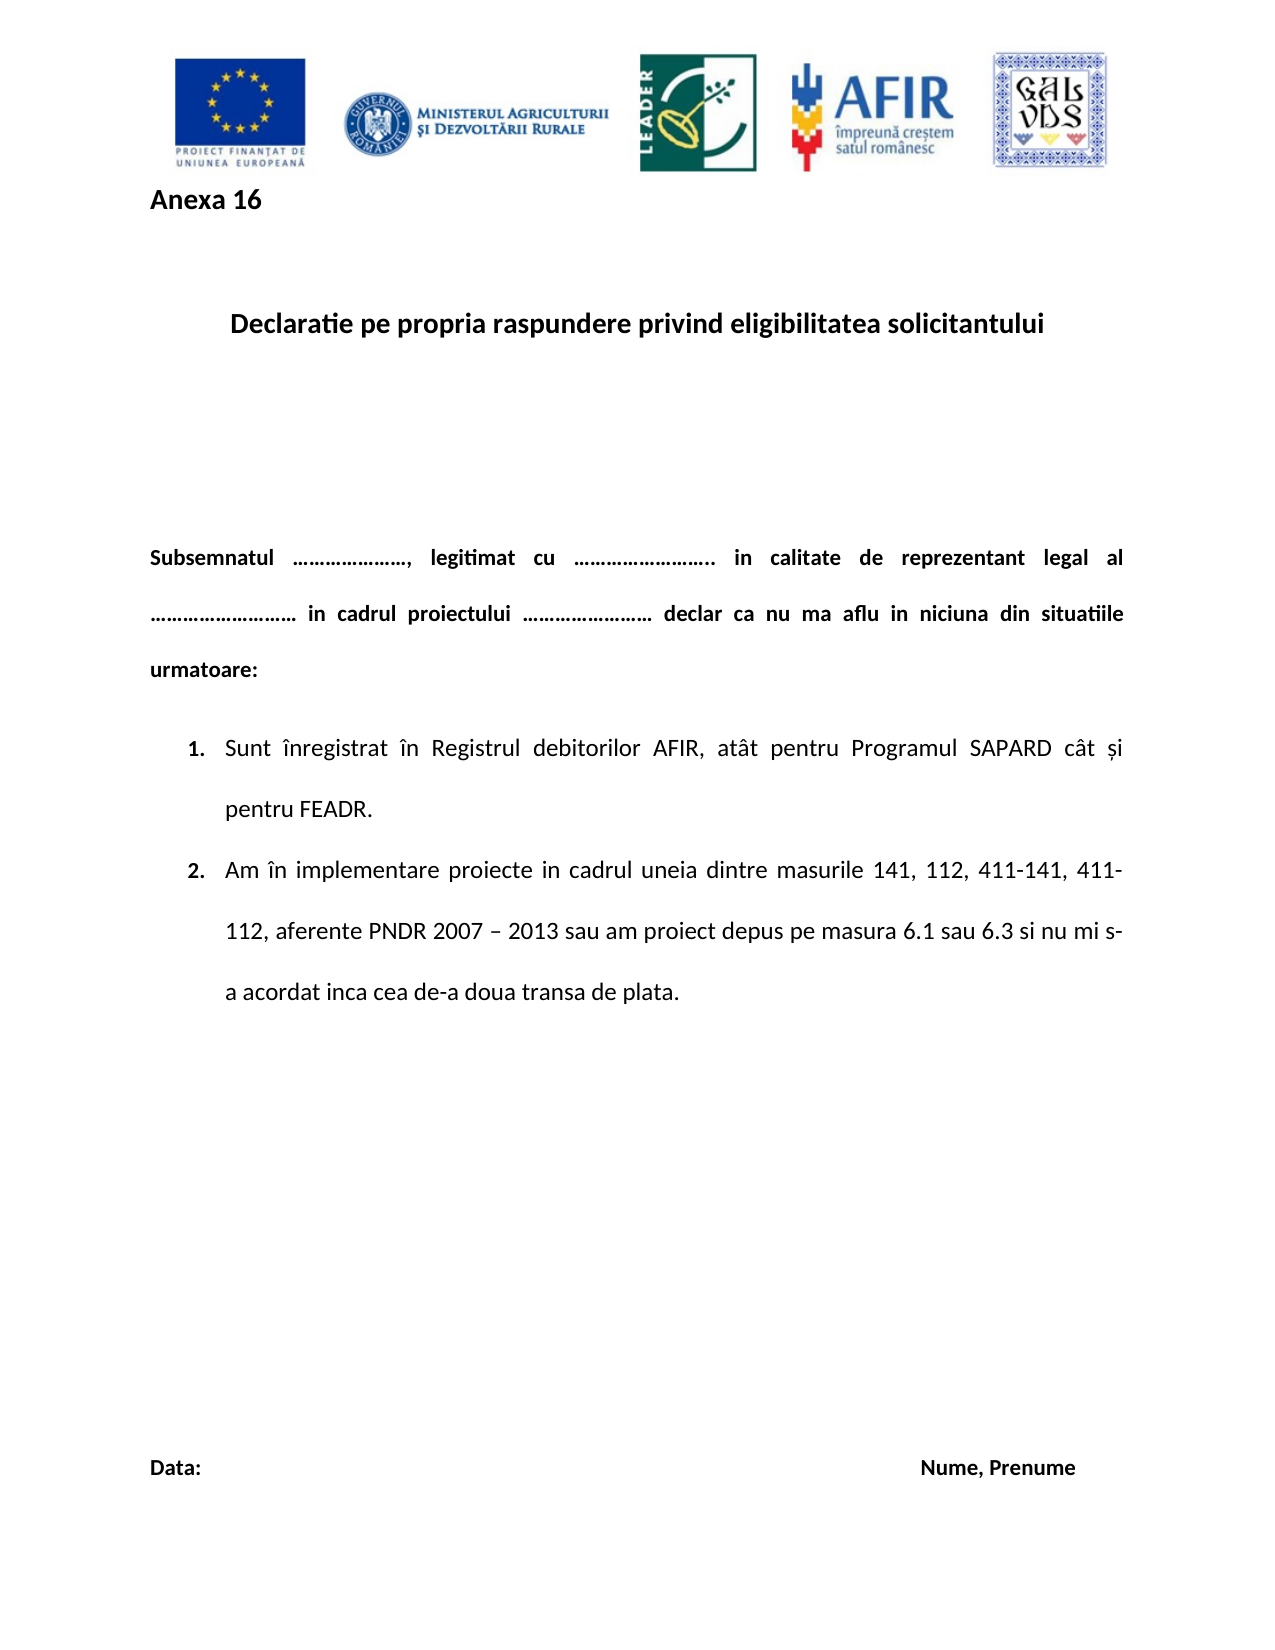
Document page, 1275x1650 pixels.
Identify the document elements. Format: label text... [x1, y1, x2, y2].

picture [150, 46, 1125, 182]
text Declaratie pe propria raspundere privind eligibilitatea solicitantului [150, 305, 1125, 341]
text Subsemnatul …………………, legitimat cu …………………….. in calitate de reprezentant legal al ……………………… in cadrul proiectului …………………… declar ca nu ma aflu in niciuna din situatiile urmatoare: [150, 543, 1125, 683]
list Sunt înregistrat în Registrul debitorilor AFIR, atât pentru Programul SAPARD cât și pentru FEADR. [187, 732, 1125, 824]
list Am în implementare proiecte in cadrul uneia dintre masurile 141, 112, 411-141, 411-112, aferente PNDR 2007 – 2013 sau am proiect depus pe masura 6.1 sau 6.3 si nu mi s-a acordat inca cea de-a doua transa de plata. [187, 854, 1125, 1007]
text Anexa 16 [150, 182, 1125, 217]
text Data: Nume, Prenume [150, 1453, 1125, 1481]
